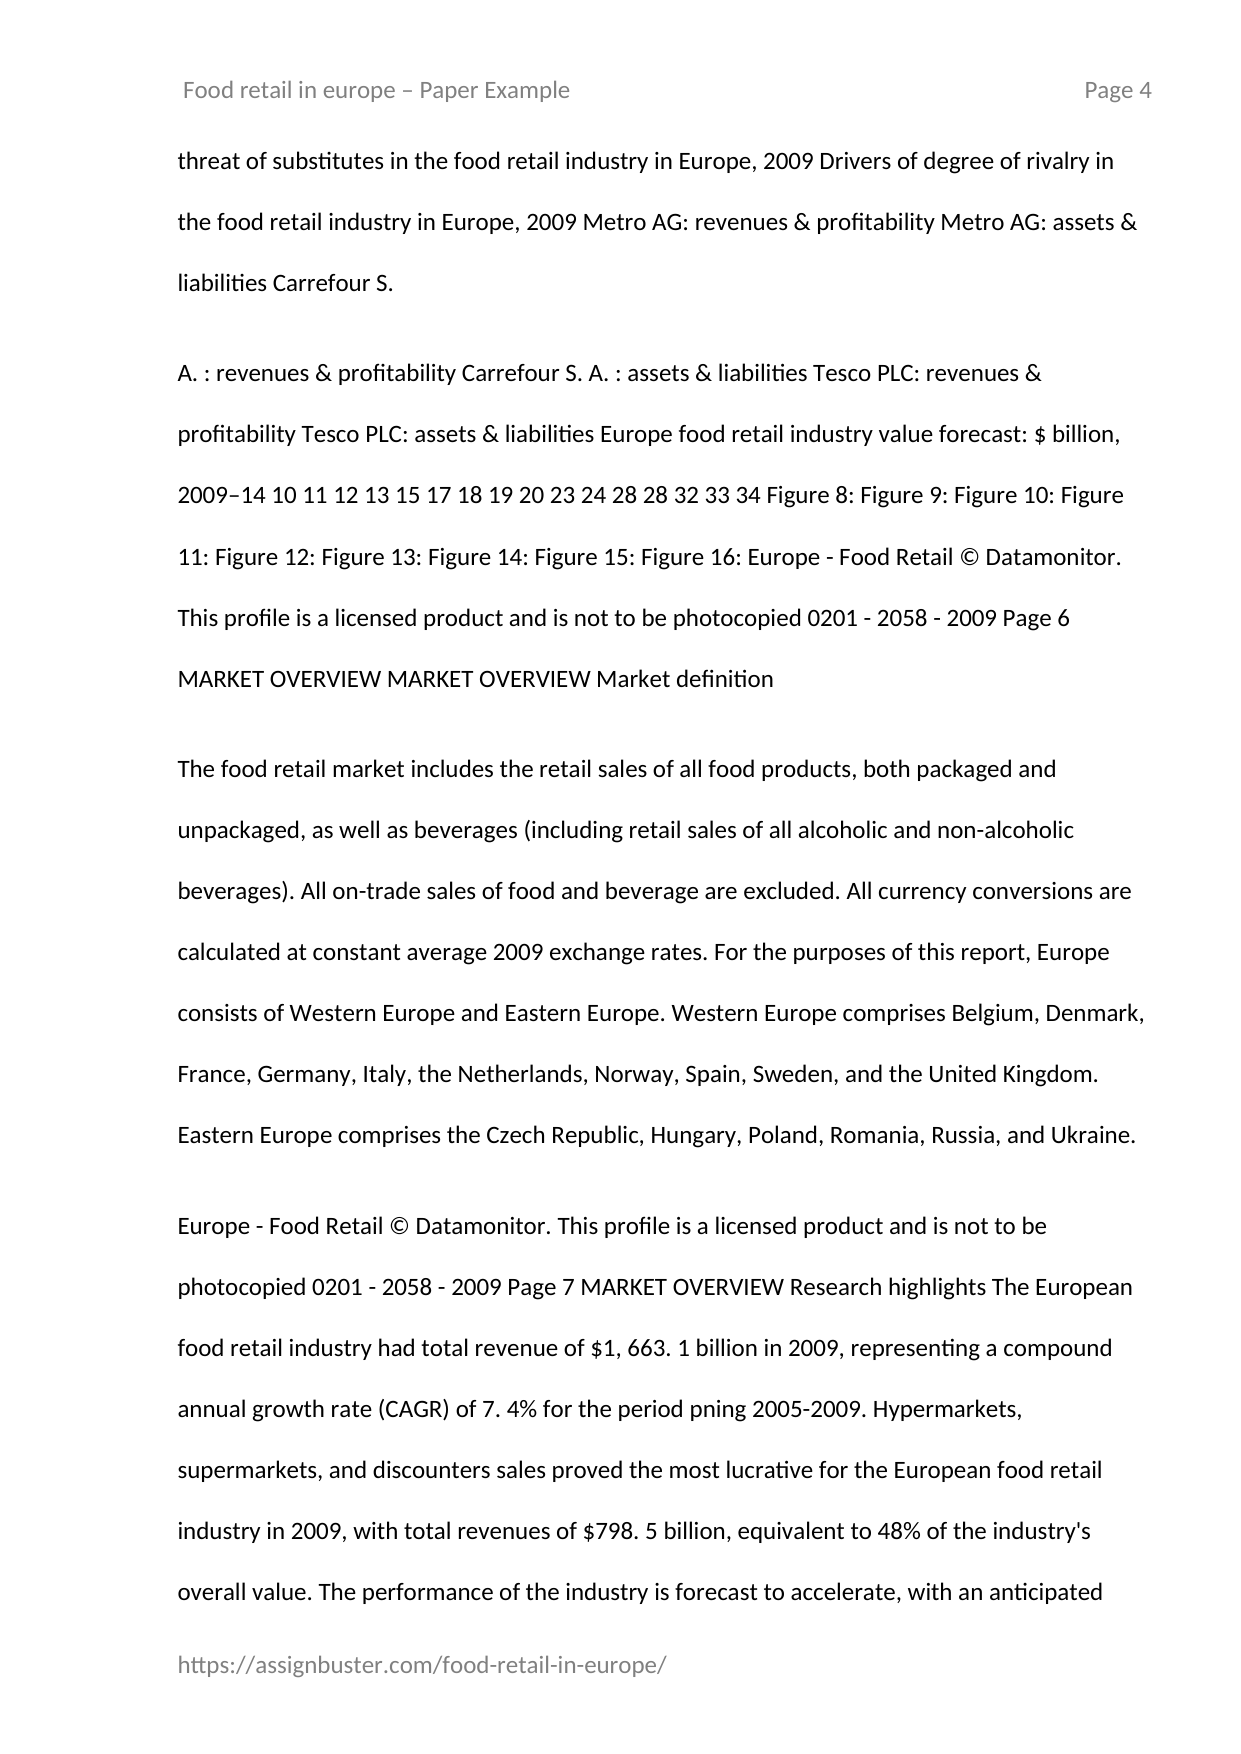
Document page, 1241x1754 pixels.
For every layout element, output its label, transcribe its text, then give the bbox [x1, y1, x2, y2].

text The food retail market includes the retail sales of all food products, both packaged and unpackaged, as well as beverages (including retail sales of all alcoholic and non-alcoholic beverages). All on-trade sales of food and beverage are excluded. All currency conversions are calculated at constant average 2009 exchange rates. For the purposes of this report, Europe consists of Western Europe and Eastern Europe. Western Europe comprises Belgium, Denmark, France, Germany, Italy, the Netherlands, Norway, Spain, Sweden, and the United Kingdom. Eastern Europe comprises the Czech Republic, Hungary, Poland, Romania, Russia, and Ukraine. [177, 753, 1152, 1150]
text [177, 1210, 1152, 1607]
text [177, 145, 1152, 298]
text A. : revenues & profitability Carrefour S. A. : assets & liabilities Tesco PLC: revenues & profitability Tesco PLC: assets & liabilities Europe food retail industry value forecast: $ billion, 2009–14 10 11 12 13 15 17 18 19 20 23 24 28 28 32 33 34 Figure 8: Figure 9: Figure 10: Figure 11: Figure 12: Figure 13: Figure 14: Figure 15: Figure 16: Europe - Food Retail © Datamonitor. This profile is a licensed product and is not to be photocopied 0201 - 2058 - 2009 Page 6 MARKET OVERVIEW MARKET OVERVIEW Market definition [177, 358, 1152, 693]
